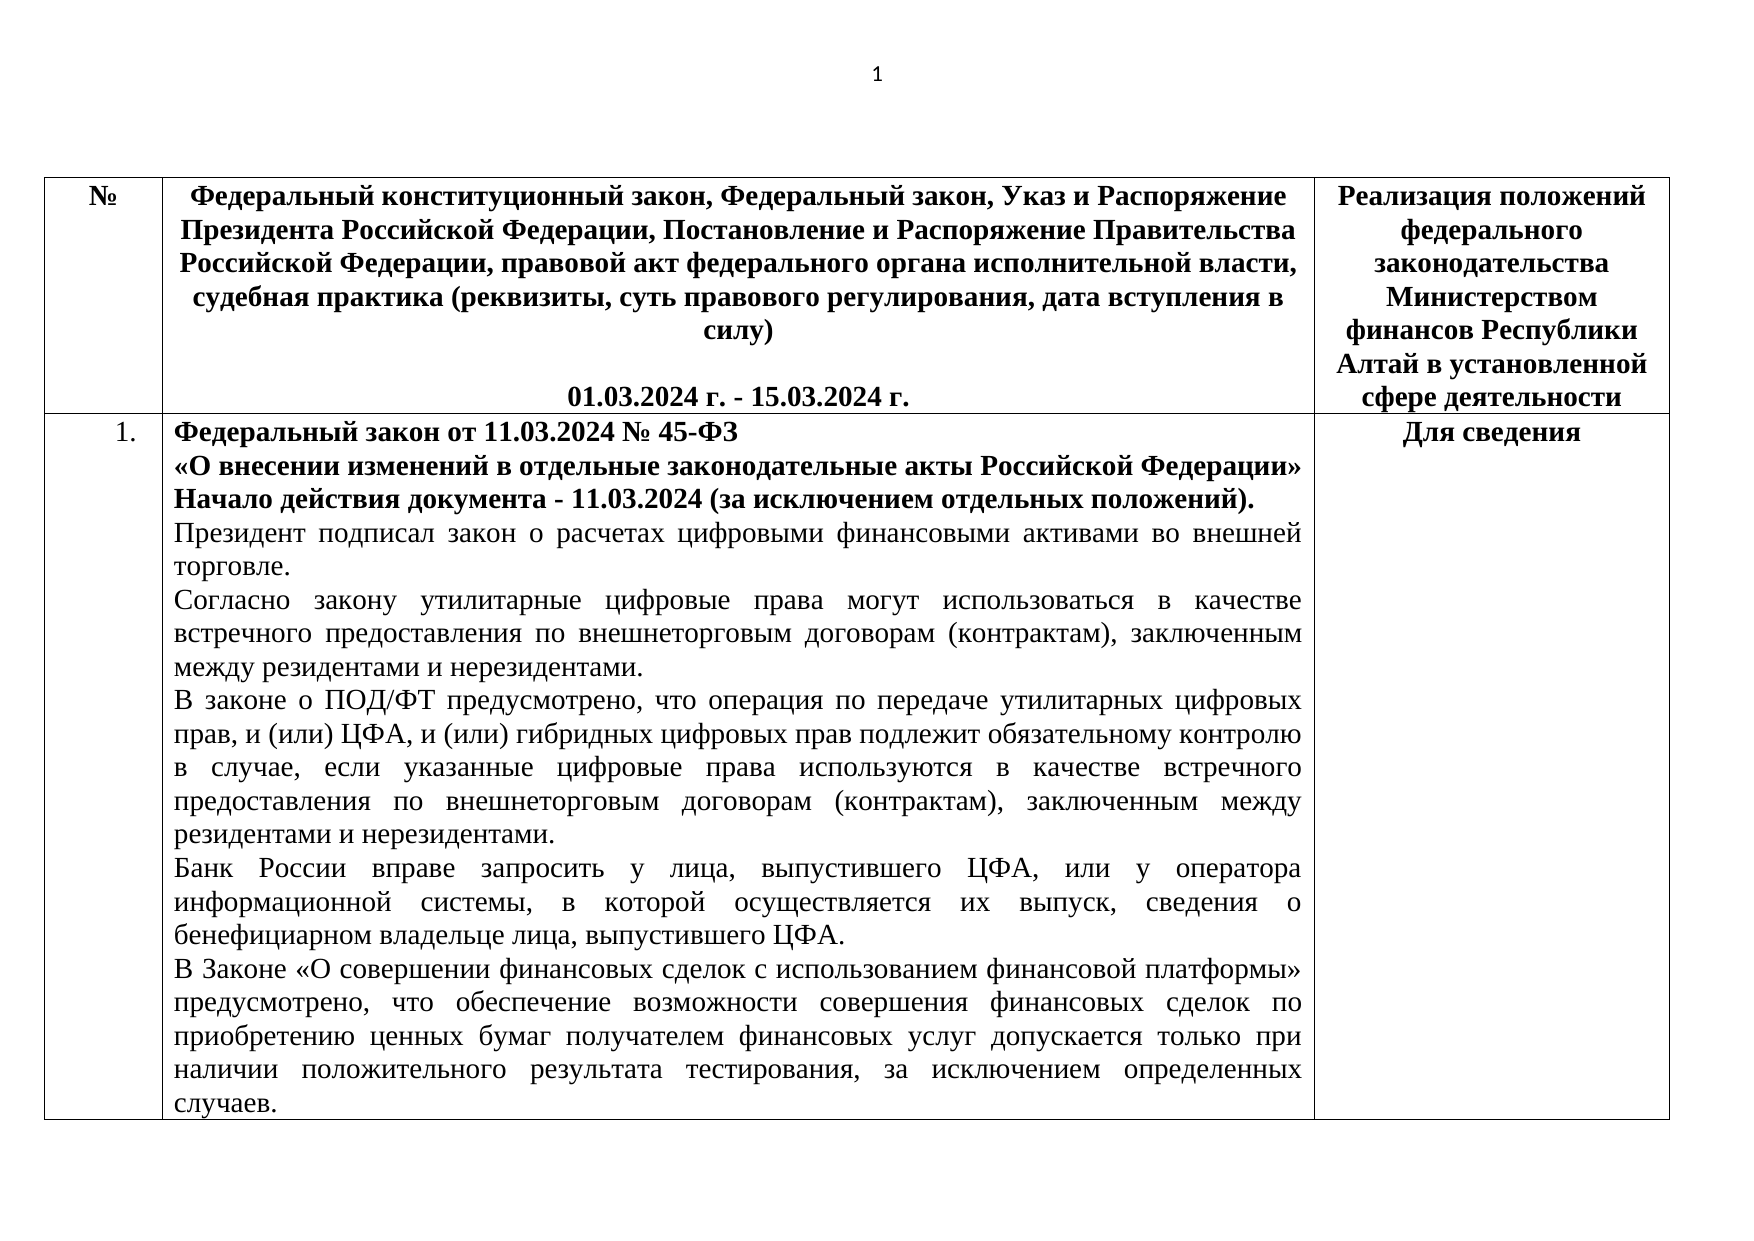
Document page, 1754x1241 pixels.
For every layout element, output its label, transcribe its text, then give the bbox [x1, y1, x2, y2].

table_cell [45, 414, 162, 1118]
table_cell Для сведения [1315, 414, 1669, 1118]
table_cell Федеральный закон от 11.03.2024 № 45-ФЗ «О внесении изменений в отдельные законодательные акты Российской Федерации» Начало действия документа - 11.03.2024 (за исключением отдельных положений). Президент подписал закон о расчетах цифровыми финансовыми активами во внешней торговле. Согласно закону утилитарные цифровые права могут использоваться в качестве встречного предоставления по внешнеторговым договорам (контрактам), заключенным между резидентами и нерезидентами. В законе о ПОД/ФТ предусмотрено, что операция по передаче утилитарных цифровых прав, и (или) ЦФА, и (или) гибридных цифровых прав подлежит обязательному контролю в случае, если указанные цифровые права используются в качестве встречного предоставления по внешнеторговым договорам (контрактам), заключенным между резидентами и нерезидентами. Банк России вправе запросить у лица, выпустившего ЦФА, или у оператора информационной системы, в которой осуществляется их выпуск, сведения о бенефициарном владельце лица, выпустившего ЦФА. В Законе «О совершении финансовых сделок с использованием финансовой платформы» предусмотрено, что обеспечение возможности совершения финансовых сделок по приобретению ценных бумаг получателем финансовых услуг допускается только при наличии положительного результата тестирования, за исключением определенных случаев. [163, 414, 1314, 1118]
table_header Реализация положений федерального законодательства Министерством финансов Республики Алтай в установленной сфере деятельности [1315, 178, 1669, 413]
table_header Федеральный конституционный закон, Федеральный закон, Указ и Распоряжение Президента Российской Федерации, Постановление и Распоряжение Правительства Российской Федерации, правовой акт федерального органа исполнительной власти, судебная практика (реквизиты, суть правового регулирования, дата вступления в силу) 01.03.2024 г. - 15.03.2024 г. [163, 178, 1314, 413]
table_header № [45, 178, 162, 413]
